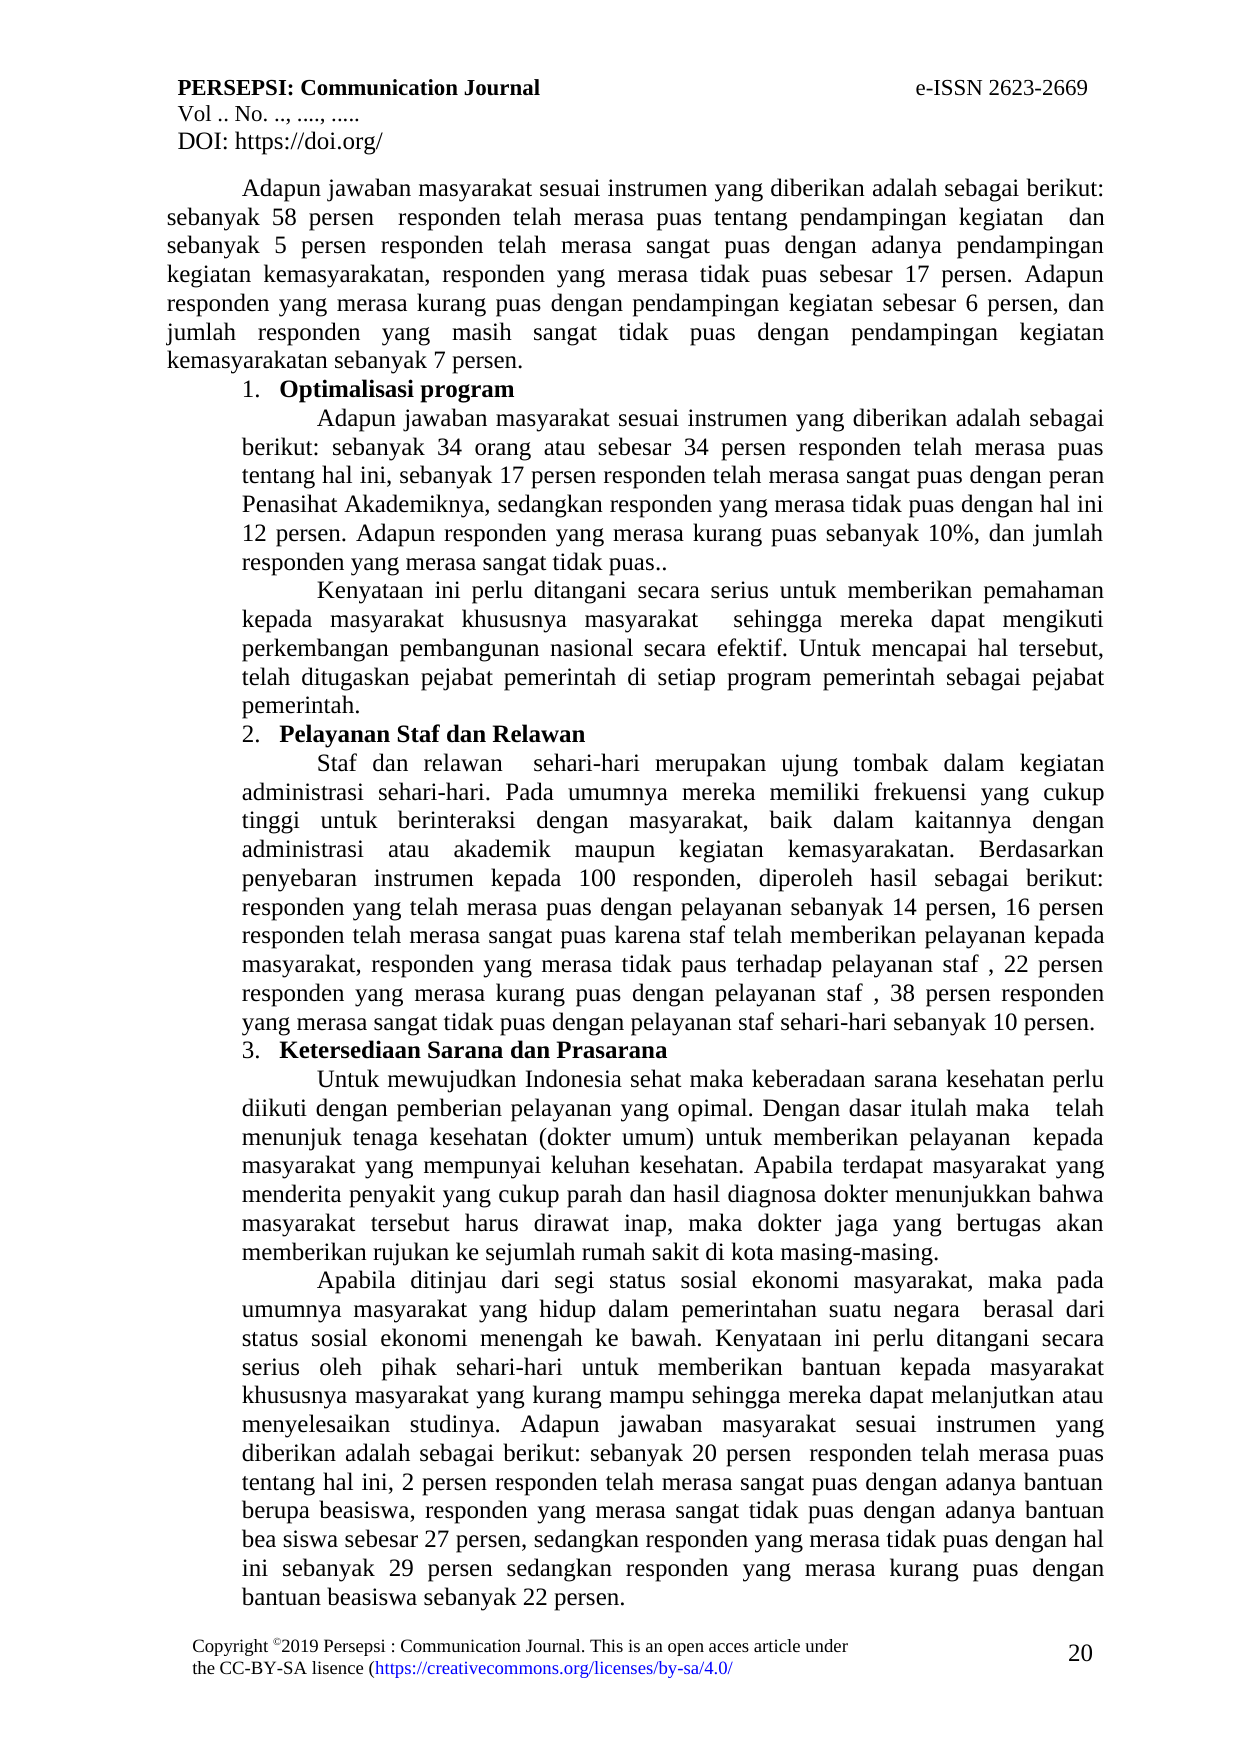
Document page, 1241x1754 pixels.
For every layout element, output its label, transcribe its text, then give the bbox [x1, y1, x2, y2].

list Pelayanan Staf dan Relawan [242, 719, 1105, 748]
list Ketersediaan Sarana dan Prasarana [242, 1035, 1105, 1064]
text Staf dan relawan sehari-hari merupakan ujung tombak dalam kegiatan administrasi sehari-hari. Pada umumnya mereka memiliki frekuensi yang cukup tinggi untuk berinteraksi dengan masyarakat, baik dalam kaitannya dengan administrasi atau akademik maupun kegiatan kemasyarakatan. Berdasarkan penyebaran instrumen kepada 100 responden, diperoleh hasil sebagai berikut: responden yang telah merasa puas dengan pelayanan sebanyak 14 persen, 16 persen responden telah merasa sangat puas karena staf telah memberikan pelayanan kepada masyarakat, responden yang merasa tidak paus terhadap pelayanan staf , 22 persen responden yang merasa kurang puas dengan pelayanan staf , 38 persen responden yang merasa sangat tidak puas dengan pelayanan staf sehari-hari sebanyak 10 persen. [242, 748, 1105, 1035]
text Untuk mewujudkan Indonesia sehat maka keberadaan sarana kesehatan perlu diikuti dengan pemberian pelayanan yang opimal. Dengan dasar itulah maka telah menunjuk tenaga kesehatan (dokter umum) untuk memberikan pelayanan kepada masyarakat yang mempunyai keluhan kesehatan. Apabila terdapat masyarakat yang menderita penyakit yang cukup parah dan hasil diagnosa dokter menunjukkan bahwa masyarakat tersebut harus dirawat inap, maka dokter jaga yang bertugas akan memberikan rujukan ke sejumlah rumah sakit di kota masing-masing. [242, 1064, 1105, 1265]
text Kenyataan ini perlu ditangani secara serius untuk memberikan pemahaman kepada masyarakat khususnya masyarakat sehingga mereka dapat mengikuti perkembangan pembangunan nasional secara efektif. Untuk mencapai hal tersebut, telah ditugaskan pejabat pemerintah di setiap program pemerintah sebagai pejabat pemerintah. [242, 575, 1105, 719]
text Adapun jawaban masyarakat sesuai instrumen yang diberikan adalah sebagai berikut: sebanyak 58 persen responden telah merasa puas tentang pendampingan kegiatan dan sebanyak 5 persen responden telah merasa sangat puas dengan adanya pendampingan kegiatan kemasyarakatan, responden yang merasa tidak puas sebesar 17 persen. Adapun responden yang merasa kurang puas dengan pendampingan kegiatan sebesar 6 persen, dan jumlah responden yang masih sangat tidak puas dengan pendampingan kegiatan kemasyarakatan sebanyak 7 persen. [167, 173, 1105, 374]
list Optimalisasi program [242, 374, 1105, 403]
text Adapun jawaban masyarakat sesuai instrumen yang diberikan adalah sebagai berikut: sebanyak 34 orang atau sebesar 34 persen responden telah merasa puas tentang hal ini, sebanyak 17 persen responden telah merasa sangat puas dengan peran Penasihat Akademiknya, sedangkan responden yang merasa tidak puas dengan hal ini 12 persen. Adapun responden yang merasa kurang puas sebanyak 10%, dan jumlah responden yang merasa sangat tidak puas.. [242, 403, 1105, 575]
text Apabila ditinjau dari segi status sosial ekonomi masyarakat, maka pada umumnya masyarakat yang hidup dalam pemerintahan suatu negara berasal dari status sosial ekonomi menengah ke bawah. Kenyataan ini perlu ditangani secara serius oleh pihak sehari-hari untuk memberikan bantuan kepada masyarakat khususnya masyarakat yang kurang mampu sehingga mereka dapat melanjutkan atau menyelesaikan studinya. Adapun jawaban masyarakat sesuai instrumen yang diberikan adalah sebagai berikut: sebanyak 20 persen responden telah merasa puas tentang hal ini, 2 persen responden telah merasa sangat puas dengan adanya bantuan berupa beasiswa, responden yang merasa sangat tidak puas dengan adanya bantuan bea siswa sebesar 27 persen, sedangkan responden yang merasa tidak puas dengan hal ini sebanyak 29 persen sedangkan responden yang merasa kurang puas dengan bantuan beasiswa sebanyak 22 persen. [242, 1265, 1105, 1610]
